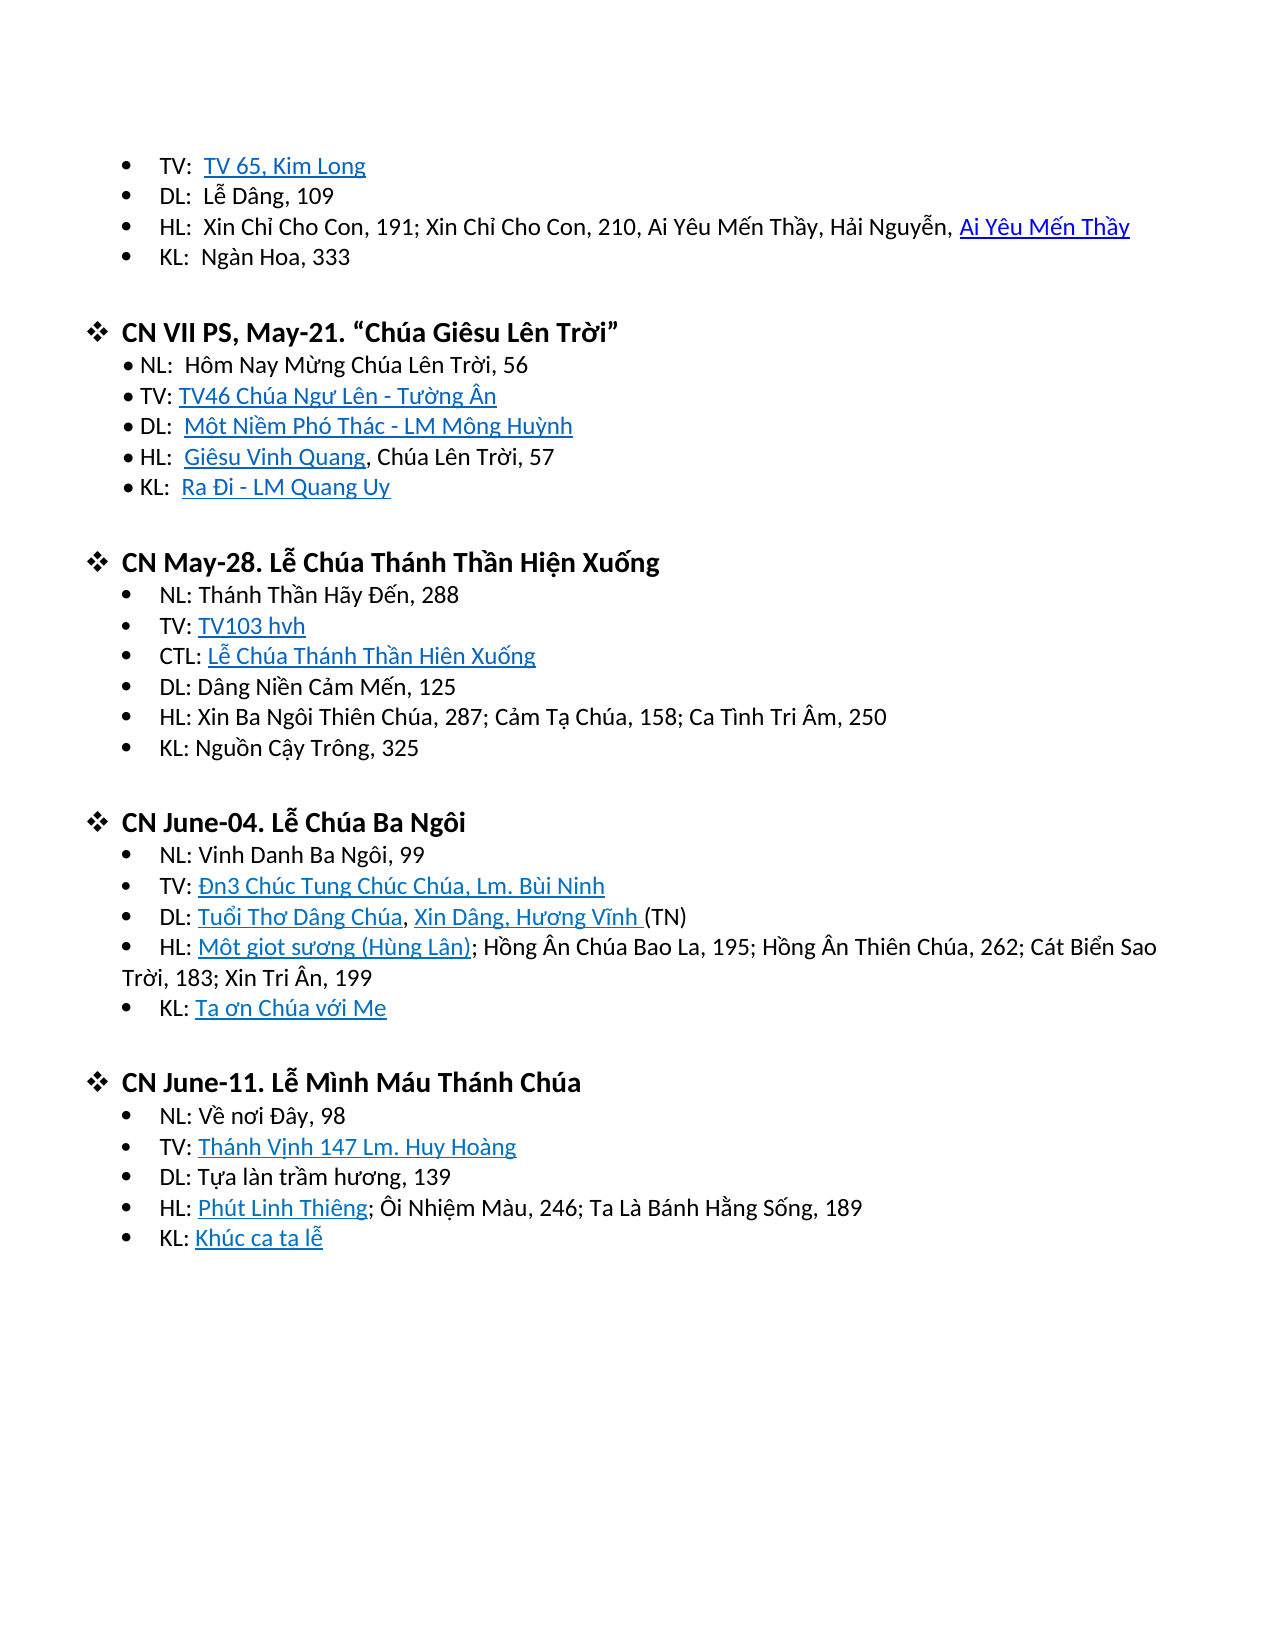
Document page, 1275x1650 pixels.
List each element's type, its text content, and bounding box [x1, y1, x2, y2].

title NL: Thánh Thần Hãy Đến, 288 [122, 579, 1208, 610]
title NL: Về nơi Đây, 98 [122, 1100, 1208, 1131]
title • DL: Một Niềm Phó Thác - LM Mộng Huỳnh [122, 410, 1208, 441]
title DL: Tựa làn trầm hương, 139 [122, 1161, 1208, 1192]
title HL: Một giọt sương (Hùng Lân); Hồng Ân Chúa Bao La, 195; Hồng Ân Thiên Chúa, 262; Cát Biển Sao Trời, 183; Xin Tri Ân, 199 [122, 931, 1208, 992]
title HL: Xin Chỉ Cho Con, 191; Xin Chỉ Cho Con, 210, Ai Yêu Mến Thầy, Hải Nguyễn, Ai Yêu Mến Thầy [122, 211, 1208, 242]
title CTL: Lễ Chúa Thánh Thần Hiện Xuống [122, 640, 1208, 671]
title • NL: Hôm Nay Mừng Chúa Lên Trời, 56 [122, 349, 1208, 380]
title • KL: Ra Đi - LM Quang Uy [122, 471, 1208, 502]
title KL: Khúc ca tạ lễ [122, 1222, 1208, 1253]
title CN VII PS, May-21. “Chúa Giêsu Lên Trời” [84, 314, 1208, 349]
title HL: Phút Linh Thiêng; Ôi Nhiệm Màu, 246; Ta Là Bánh Hằng Sống, 189 [122, 1192, 1208, 1222]
title DL: Tuổi Thơ Dâng Chúa, Xin Dâng, Hương Vĩnh (TN) [122, 901, 1208, 931]
title CN June-04. Lễ Chúa Ba Ngôi [84, 804, 1208, 840]
title TV: Đn3 Chúc Tụng Chúc Chúa, Lm. Bùi Ninh [122, 870, 1208, 901]
title TV: TV 65, Kim Long [122, 150, 1208, 181]
title CN June-11. Lễ Mình Máu Thánh Chúa [84, 1064, 1208, 1100]
title KL: Nguồn Cậy Trông, 325 [122, 732, 1208, 762]
title TV: TV103 hvh [122, 610, 1208, 640]
title • HL: Giêsu Vinh Quang, Chúa Lên Trời, 57 [122, 441, 1208, 471]
title • TV: TV46 Chúa Ngự Lên - Tường Ân [122, 380, 1208, 410]
title DL: Dâng Niền Cảm Mến, 125 [122, 671, 1208, 701]
title CN May-28. Lễ Chúa Thánh Thần Hiện Xuống [84, 544, 1208, 579]
title HL: Xin Ba Ngôi Thiên Chúa, 287; Cảm Tạ Chúa, 158; Ca Tình Tri Âm, 250 [122, 701, 1208, 732]
title NL: Vinh Danh Ba Ngôi, 99 [122, 840, 1208, 870]
title TV: Thánh Vịnh 147 Lm. Huy Hoàng [122, 1131, 1208, 1161]
title DL: Lễ Dâng, 109 [122, 181, 1208, 211]
title KL: Ngàn Hoa, 333 [122, 242, 1208, 272]
title KL: Tạ ơn Chúa với Mẹ [122, 992, 1208, 1023]
